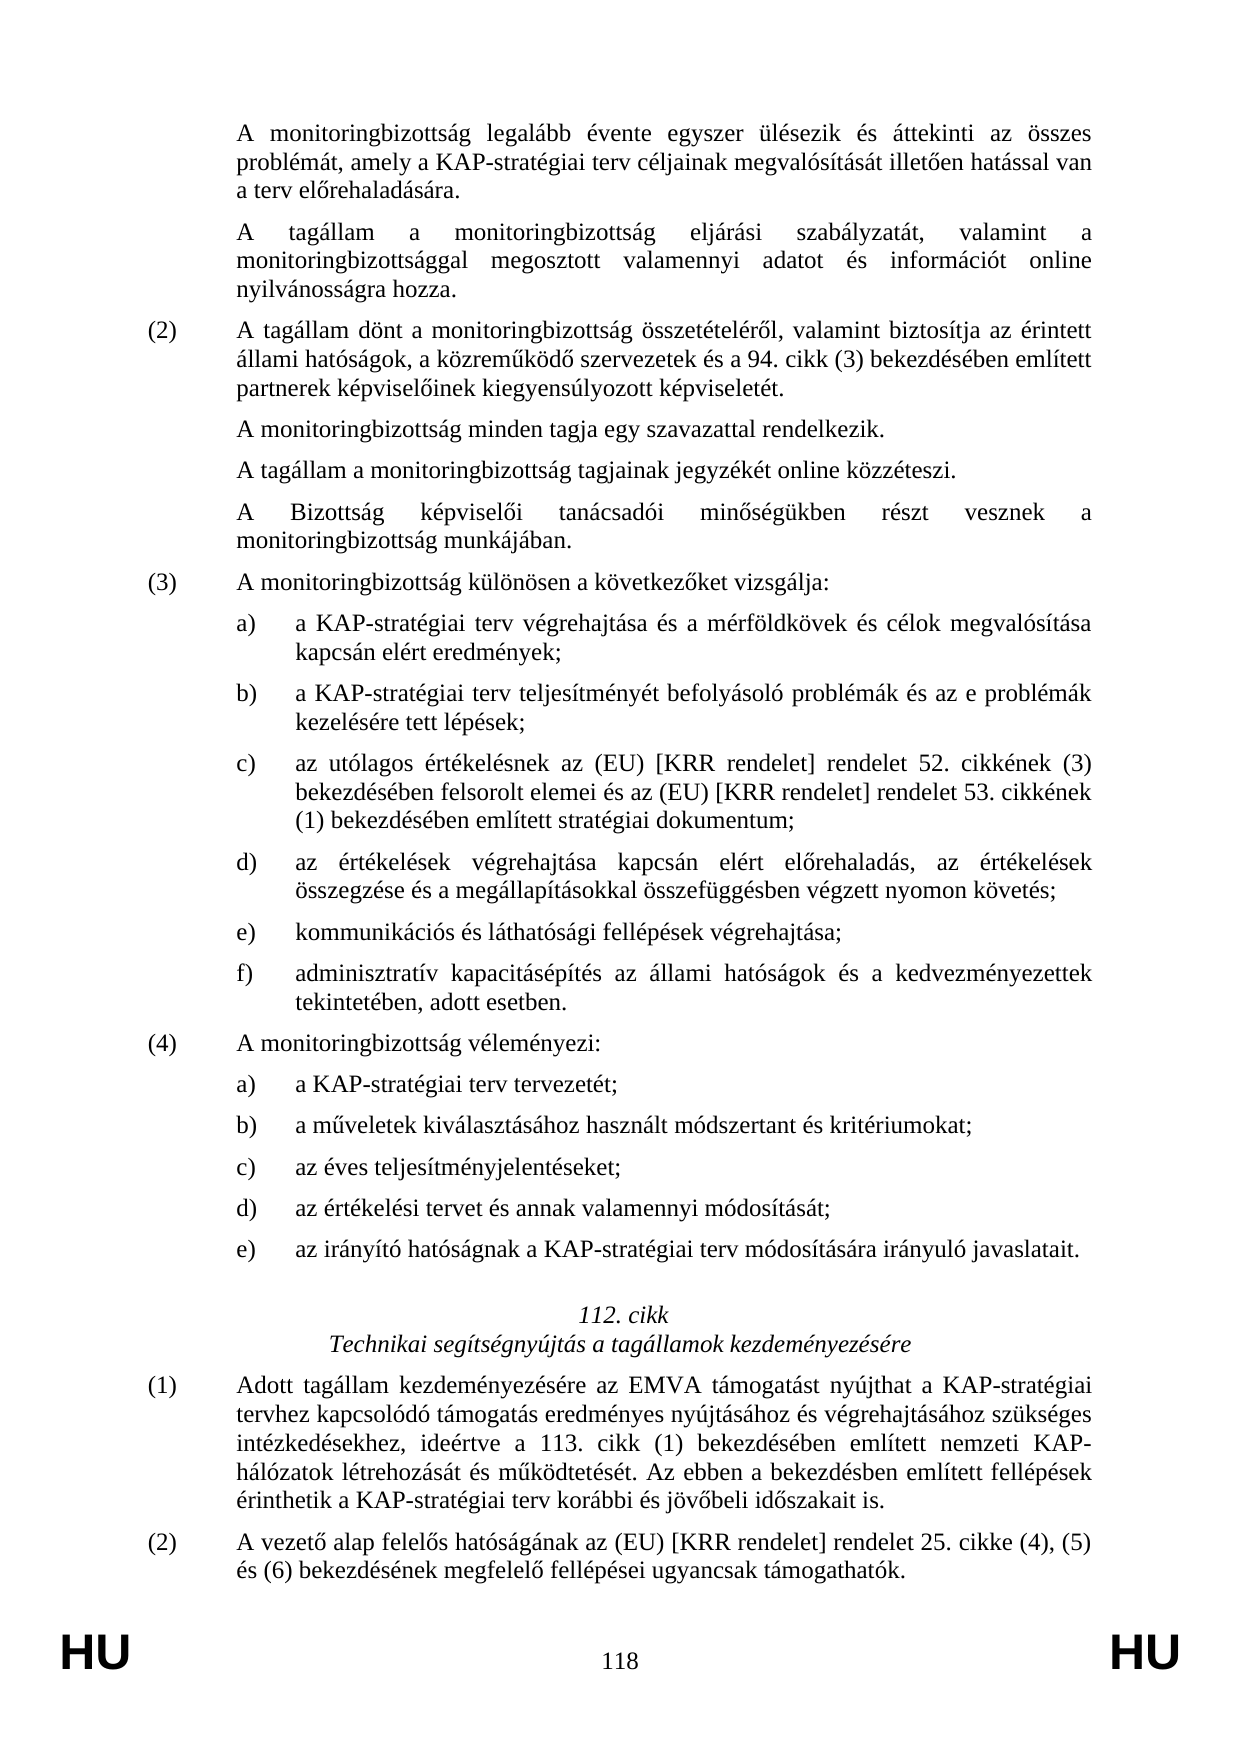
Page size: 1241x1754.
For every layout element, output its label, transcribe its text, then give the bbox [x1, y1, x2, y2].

text c) az éves teljesítményjelentéseket; [236, 1152, 1093, 1181]
text b) a műveletek kiválasztásához használt módszertant és kritériumokat; [236, 1111, 1093, 1139]
list A monitoringbizottság véleményezi: [148, 1028, 1093, 1057]
text A Bizottság képviselői tanácsadói minőségükben részt vesznek a monitoringbizottság munkájában. [236, 497, 1093, 554]
text A tagállam a monitoringbizottság tagjainak jegyzékét online közzéteszi. [236, 456, 1093, 484]
text A monitoringbizottság minden tagja egy szavazattal rendelkezik. [236, 414, 1093, 443]
text A tagállam a monitoringbizottság eljárási szabályzatát, valamint a monitoringbizottsággal megosztott valamennyi adatot és információt online nyilvánosságra hozza. [236, 217, 1093, 303]
text e) az irányító hatóságnak a KAP-stratégiai terv módosítására irányuló javaslatait. [236, 1234, 1093, 1263]
list A monitoringbizottság különösen a következőket vizsgálja: [148, 567, 1093, 596]
list A vezető alap felelős hatóságának az (EU) [KRR rendelet] rendelet 25. cikke (4), (5) és (6) bekezdésének megfelelő fellépései ugyancsak támogathatók. [148, 1527, 1093, 1584]
text f) adminisztratív kapacitásépítés az állami hatóságok és a kedvezményezettek tekintetében, adott esetben. [236, 958, 1093, 1016]
text b) a KAP-stratégiai terv teljesítményét befolyásoló problémák és az e problémák kezelésére tett lépések; [236, 678, 1093, 736]
text 112. cikk Technikai segítségnyújtás a tagállamok kezdeményezésére [148, 1301, 1093, 1358]
list Adott tagállam kezdeményezésére az EMVA támogatást nyújthat a KAP-stratégiai tervhez kapcsolódó támogatás eredményes nyújtásához és végrehajtásához szükséges intézkedésekhez, ideértve a 113. cikk (1) bekezdésében említett nemzeti KAP-hálózatok létrehozását és működtetését. Az ebben a bekezdésben említett fellépések érinthetik a KAP-stratégiai terv korábbi és jövőbeli időszakait is. [148, 1371, 1093, 1514]
text A monitoringbizottság legalább évente egyszer ülésezik és áttekinti az összes problémát, amely a KAP-stratégiai terv céljainak megvalósítását illetően hatással van a terv előrehaladására. [236, 118, 1093, 204]
text d) az értékelési tervet és annak valamennyi módosítását; [236, 1193, 1093, 1222]
text a) a KAP-stratégiai terv tervezetét; [236, 1069, 1093, 1098]
text c) az utólagos értékelésnek az (EU) [KRR rendelet] rendelet 52. cikkének (3) bekezdésében felsorolt elemei és az (EU) [KRR rendelet] rendelet 53. cikkének (1) bekezdésében említett stratégiai dokumentum; [236, 748, 1093, 834]
list A tagállam dönt a monitoringbizottság összetételéről, valamint biztosítja az érintett állami hatóságok, a közreműködő szervezetek és a 94. cikk (3) bekezdésében említett partnerek képviselőinek kiegyensúlyozott képviseletét. [148, 316, 1093, 402]
text d) az értékelések végrehajtása kapcsán elért előrehaladás, az értékelések összegzése és a megállapításokkal összefüggésben végzett nyomon követés; [236, 847, 1093, 904]
text a) a KAP-stratégiai terv végrehajtása és a mérföldkövek és célok megvalósítása kapcsán elért eredmények; [236, 608, 1093, 666]
text e) kommunikációs és láthatósági fellépések végrehajtása; [236, 917, 1093, 946]
